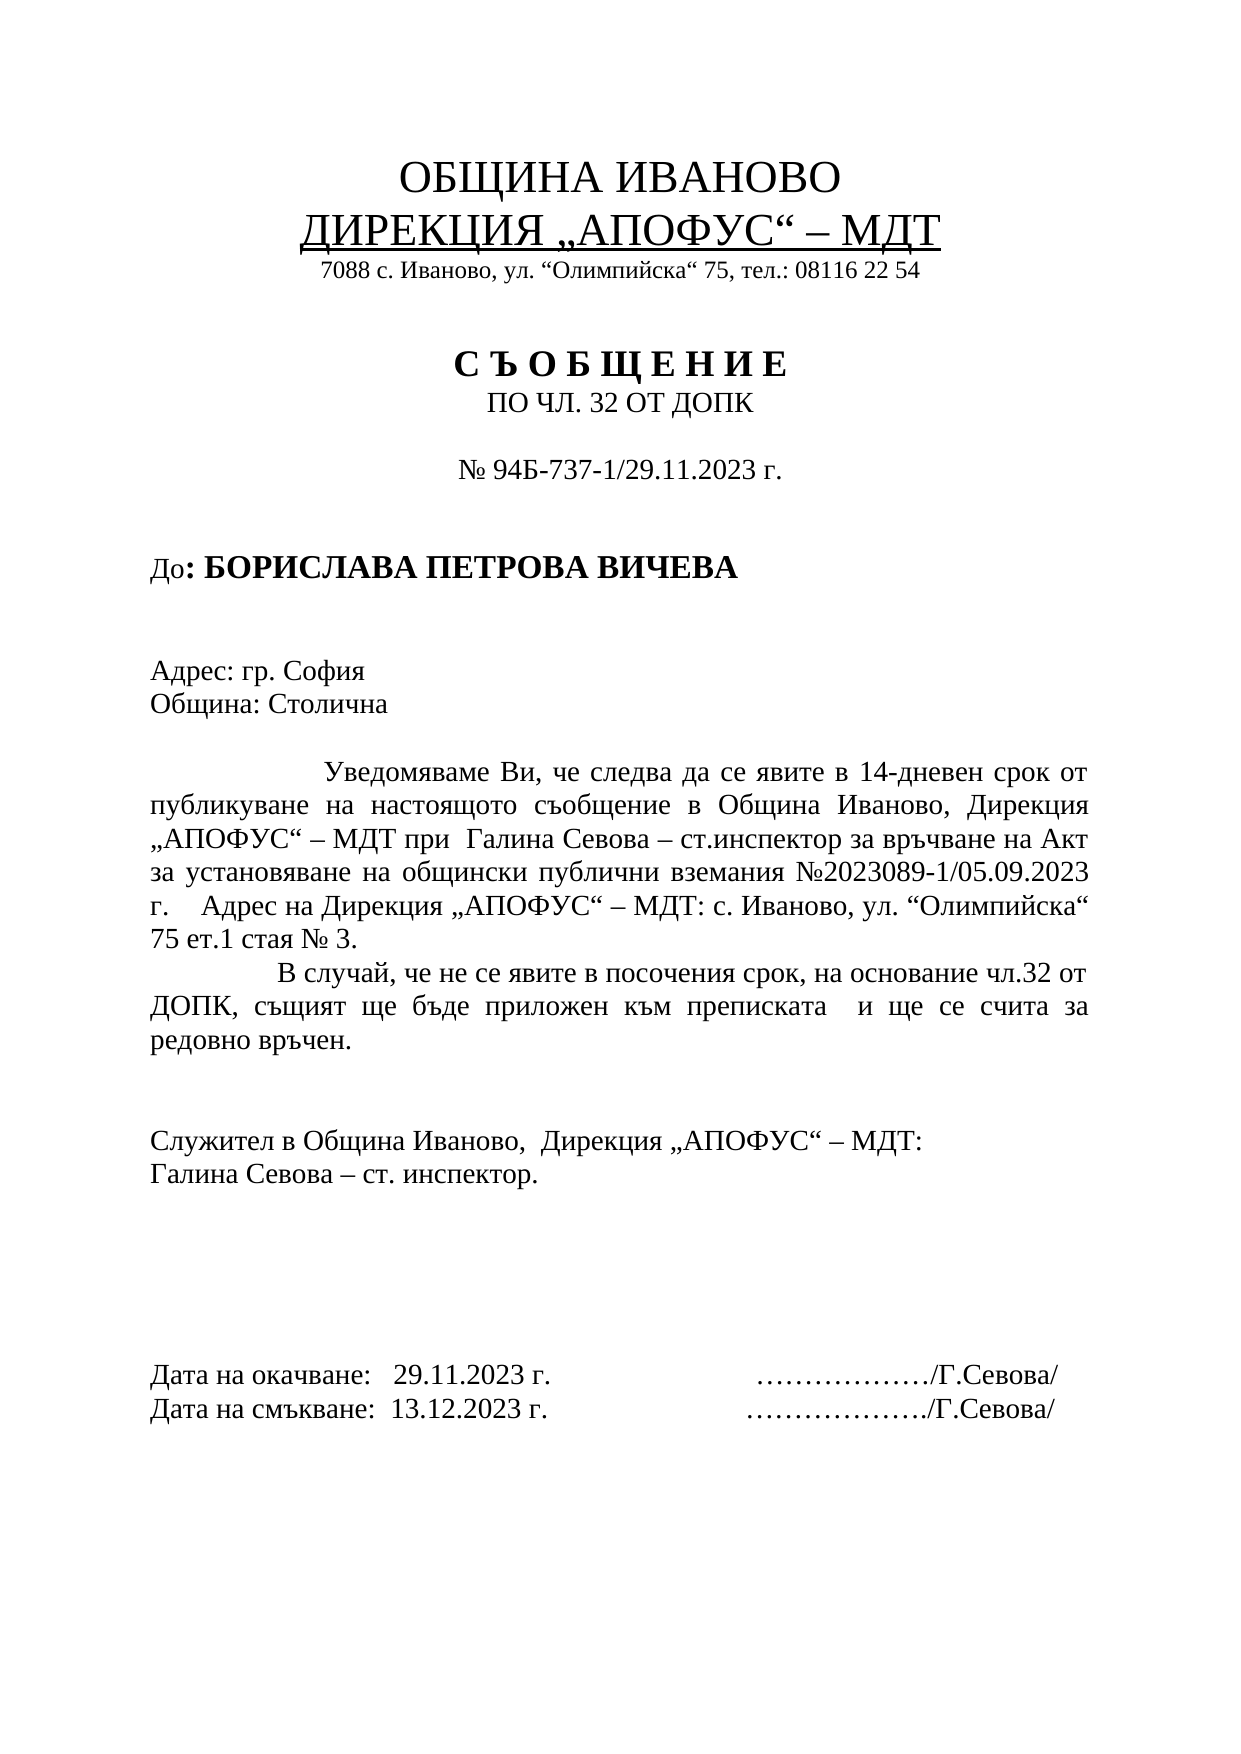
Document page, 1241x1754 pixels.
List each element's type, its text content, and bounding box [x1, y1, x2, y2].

text ПО ЧЛ. 32 ОТ ДОПК [150, 385, 1090, 418]
text № 94Б-737-1/29.11.2023 г. [150, 452, 1090, 485]
text ДИРЕКЦИЯ „АПОФУС“ – МДТ [150, 203, 1090, 255]
text Дата на окачване: 29.11.2023 г. ………………/Г.Севова/ [150, 1357, 1090, 1391]
text С Ъ О Б Щ Е Н И Е [150, 342, 1090, 385]
text В случай, че не се явите в посочения срок, на основание чл.32 от ДОПК, същият ще бъде приложен към преписката и ще се счита за редовно връчен. [150, 955, 1090, 1056]
text Служител в Община Иваново, Дирекция „АПОФУС“ – МДТ: Галина Севова – ст. инспектор. [150, 1123, 1090, 1190]
text 7088 с. Иваново, ул. “Олимпийска“ 75, тел.: 08116 22 54 [150, 255, 1090, 284]
text Община: Столична [150, 687, 1090, 720]
text ОБЩИНА ИВАНОВО [150, 150, 1090, 203]
text Дата на смъкване: 13.12.2023 г. ………………./Г.Севова/ [150, 1391, 1090, 1424]
text До: БОРИСЛАВА ПЕТРОВА ВИЧЕВА [150, 548, 1090, 586]
text Адрес: гр. София [150, 653, 1090, 687]
text Уведомяваме Ви, че следва да се явите в 14-дневен срок от публикуване на настоящото съобщение в Община Иваново, Дирекция „АПОФУС“ – МДТ при Галина Севова – ст.инспектор за връчване на Акт за установяване на общински публични вземания №2023089-1/05.09.2023 г. Адрес на Дирекция „АПОФУС“ – МДТ: с. Иваново, ул. “Олимпийска“ 75 ет.1 стая № 3. [150, 754, 1090, 955]
